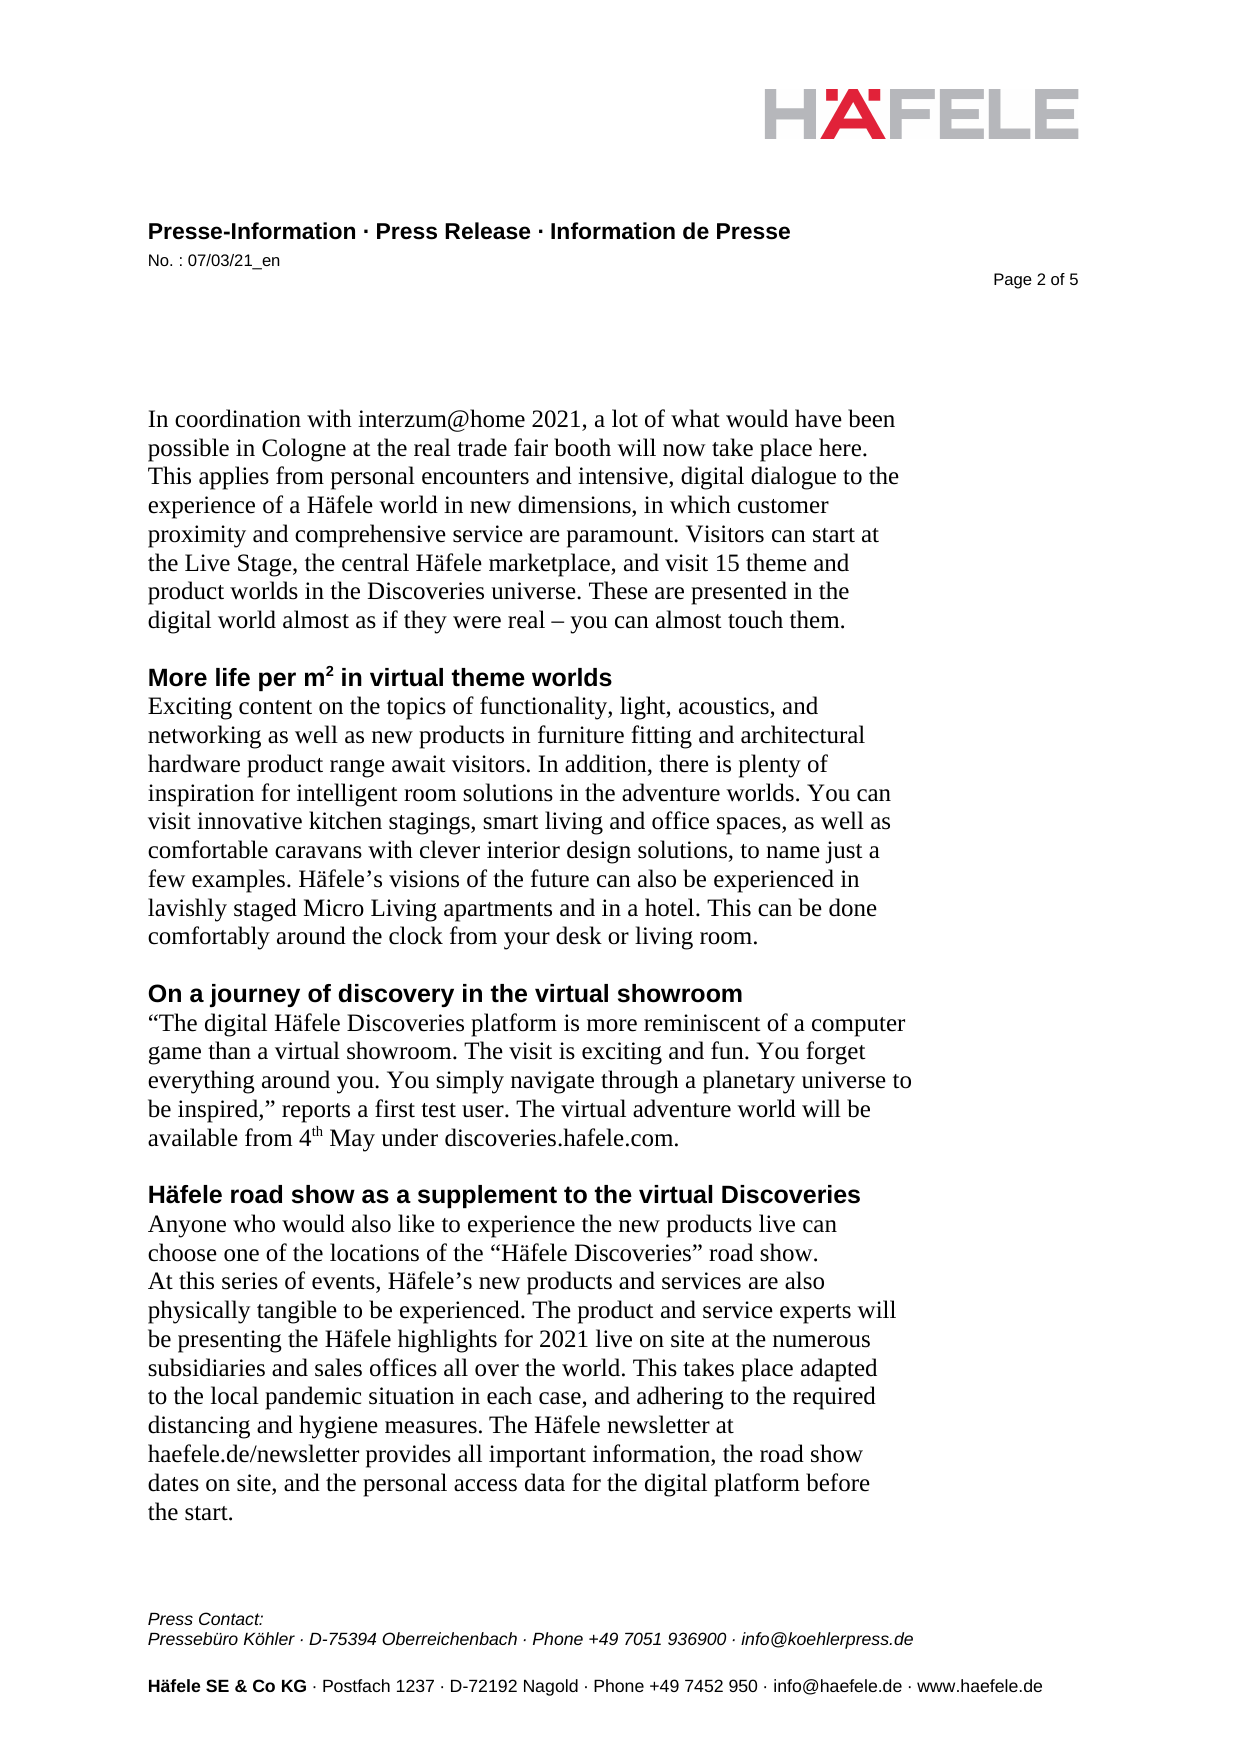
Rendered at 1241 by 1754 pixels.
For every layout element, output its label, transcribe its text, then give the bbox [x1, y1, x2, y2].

picture [764, 89, 1079, 139]
text Exciting content on the topics of functionality, light, acoustics, and networking as well as new products in furniture fitting and architectural hardware product range await visitors. In addition, there is plenty of inspiration for intelligent room solutions in the adventure worlds. You can visit innovative kitchen stagings, smart living and office spaces, as well as comfortable caravans with clever interior design solutions, to name just a few examples. Häfele’s visions of the future can also be experienced in lavishly staged Micro Living apartments and in a hotel. This can be done comfortably around the clock from your desk or living room. [148, 691, 916, 950]
text At this series of events, Häfele’s new products and services are also physically tangible to be experienced. The product and service experts will be presenting the Häfele highlights for 2021 live on site at the numerous subsidiaries and sales offices all over the world. This takes place adapted to the local pandemic situation in each case, and adhering to the required distancing and hygiene measures. The Häfele newsletter at haefele.de/newsletter provides all important information, the road show dates on site, and the personal access data for the digital platform before the start. [148, 1266, 901, 1526]
text On a journey of discovery in the virtual showroom [148, 979, 916, 1008]
text “The digital Häfele Discoveries platform is more reminiscent of a computer game than a virtual showroom. The visit is exciting and fun. You forget everything around you. You simply navigate through a planetary universe to be inspired,” reports a first test user. The virtual adventure world will be available from 4th May under discoveries.hafele.com. [148, 1008, 916, 1151]
text Anyone who would also like to experience the new products live can choose one of the locations of the “Häfele Discoveries” road show. [148, 1209, 901, 1266]
text Häfele road show as a supplement to the virtual Discoveries [148, 1180, 916, 1209]
text In coordination with interzum@home 2021, a lot of what would have been possible in Cologne at the real trade fair booth will now take place here. This applies from personal encounters and intensive, digital dialogue to the experience of a Häfele world in new dimensions, in which customer proximity and comprehensive service are paramount. Visitors can start at the Live Stage, the central Häfele marketplace, and visit 15 theme and product worlds in the Discoveries universe. These are presented in the digital world almost as if they were real – you can almost touch them. [148, 404, 916, 634]
text More life per m2 in virtual theme worlds [148, 663, 916, 691]
